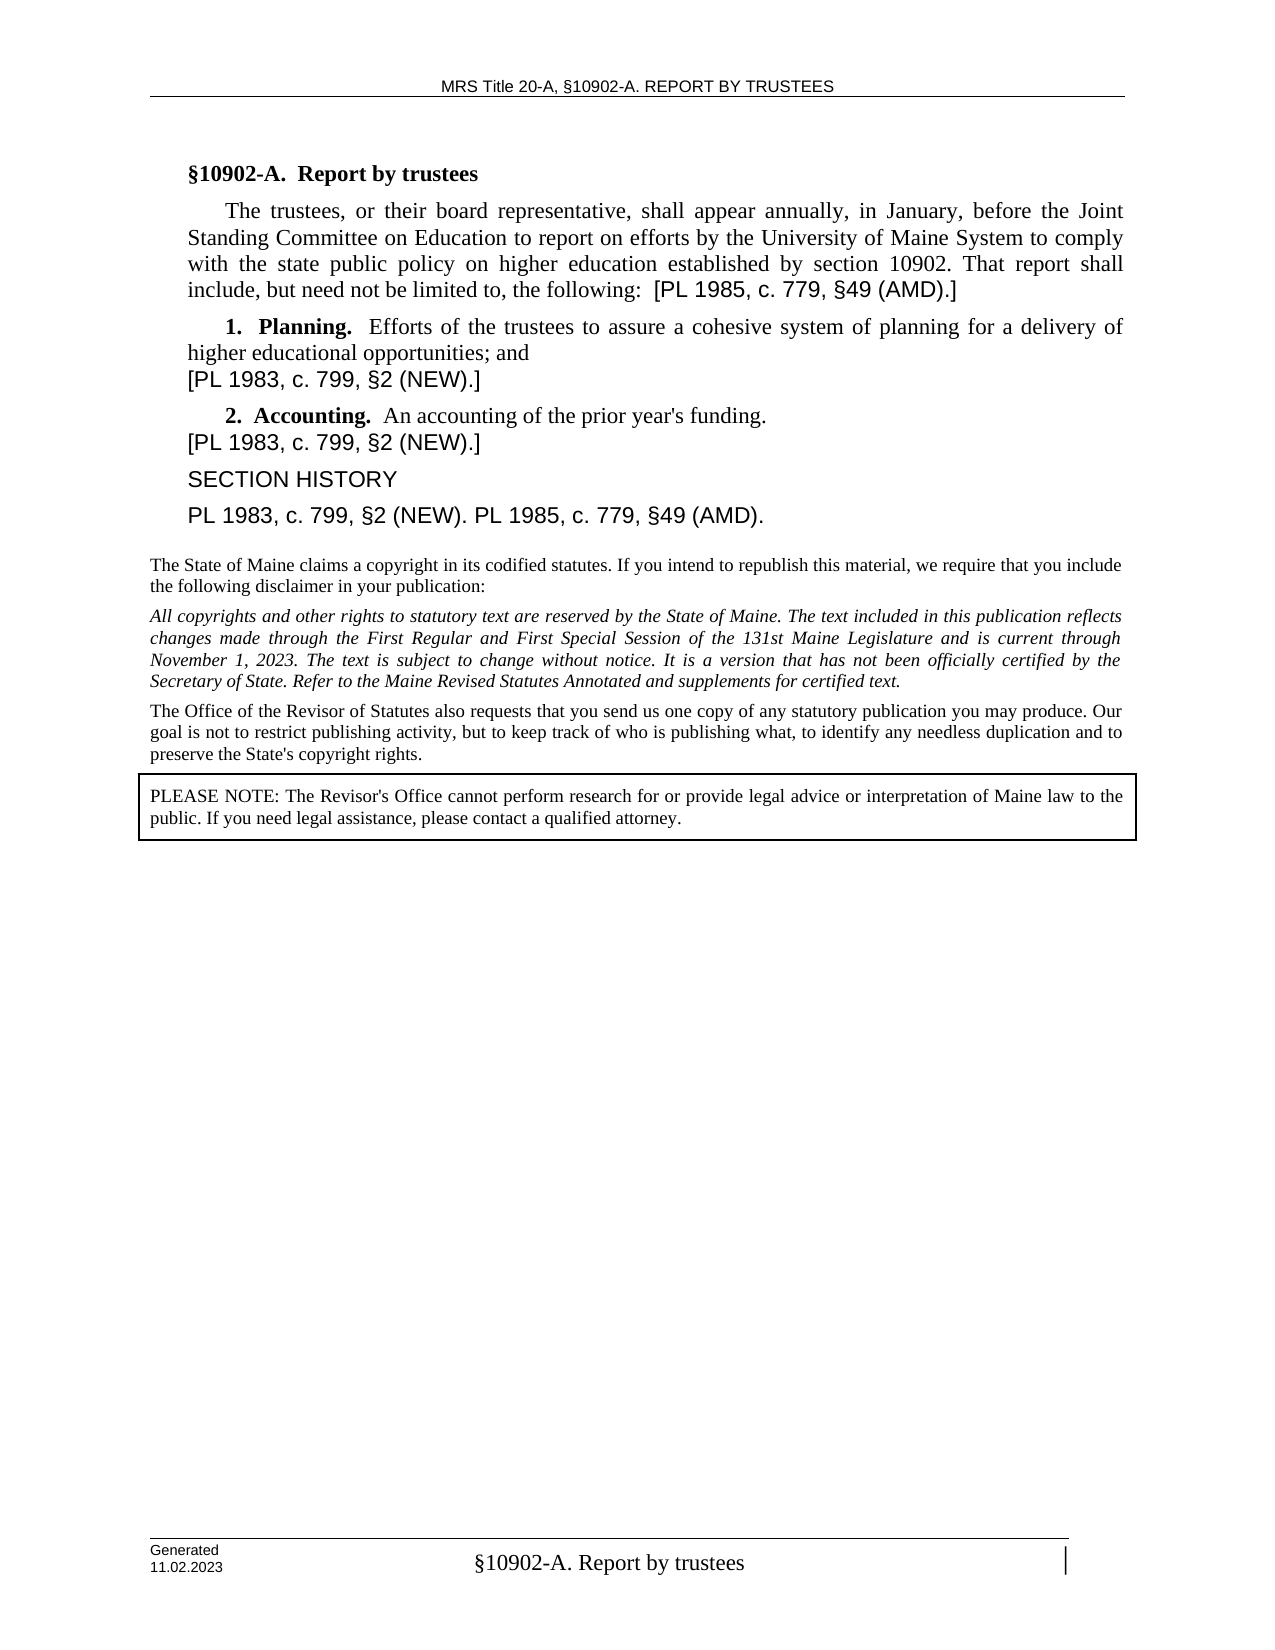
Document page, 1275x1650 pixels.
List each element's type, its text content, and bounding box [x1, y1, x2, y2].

text [PL 1983, c. 799, §2 (NEW).] [187, 429, 1125, 455]
text [PL 1983, c. 799, §2 (NEW).] [187, 366, 1125, 392]
text PL 1983, c. 799, §2 (NEW). PL 1985, c. 779, §49 (AMD). [187, 502, 1125, 529]
text 1. Planning. Efforts of the trustees to assure a cohesive system of planning for a delivery of higher educational opportunities; and [187, 313, 1125, 366]
text SECTION HISTORY [187, 466, 1125, 492]
text PLEASE NOTE: The Revisor's Office cannot perform research for or provide legal advice or interpretation of Maine law to the public. If you need legal assistance, please contact a qualified attorney. [140, 775, 1135, 839]
text All copyrights and other rights to statutory text are reserved by the State of Maine. The text included in this publication reflects changes made through the First Regular and First Special Session of the 131st Maine Legislature and is current through November 1, 2023 . The text is subject to change without notice. It is a version that has not been officially certified by the Secretary of State. Refer to the Maine Revised Statutes Annotated and supplements for certified text. [150, 605, 1125, 692]
text 2. Accounting. An accounting of the prior year's funding. [187, 403, 1125, 429]
text The Office of the Revisor of Statutes also requests that you send us one copy of any statutory publication you may produce. Our goal is not to restrict publishing activity, but to keep track of who is publishing what, to identify any needless duplication and to preserve the State's copyright rights. [150, 700, 1125, 764]
text §10902-A. Report by trustees [187, 160, 1125, 187]
text The trustees, or their board representative, shall appear annually, in January, before the Joint Standing Committee on Education to report on efforts by the University of Maine System to comply with the state public policy on higher education established by section 10902. That report shall include, but need not be limited to, the following: [PL 1985, c. 779, §49 (AMD).] [187, 197, 1125, 303]
text The State of Maine claims a copyright in its codified statutes. If you intend to republish this material, we require that you include the following disclaimer in your publication: [150, 554, 1125, 597]
